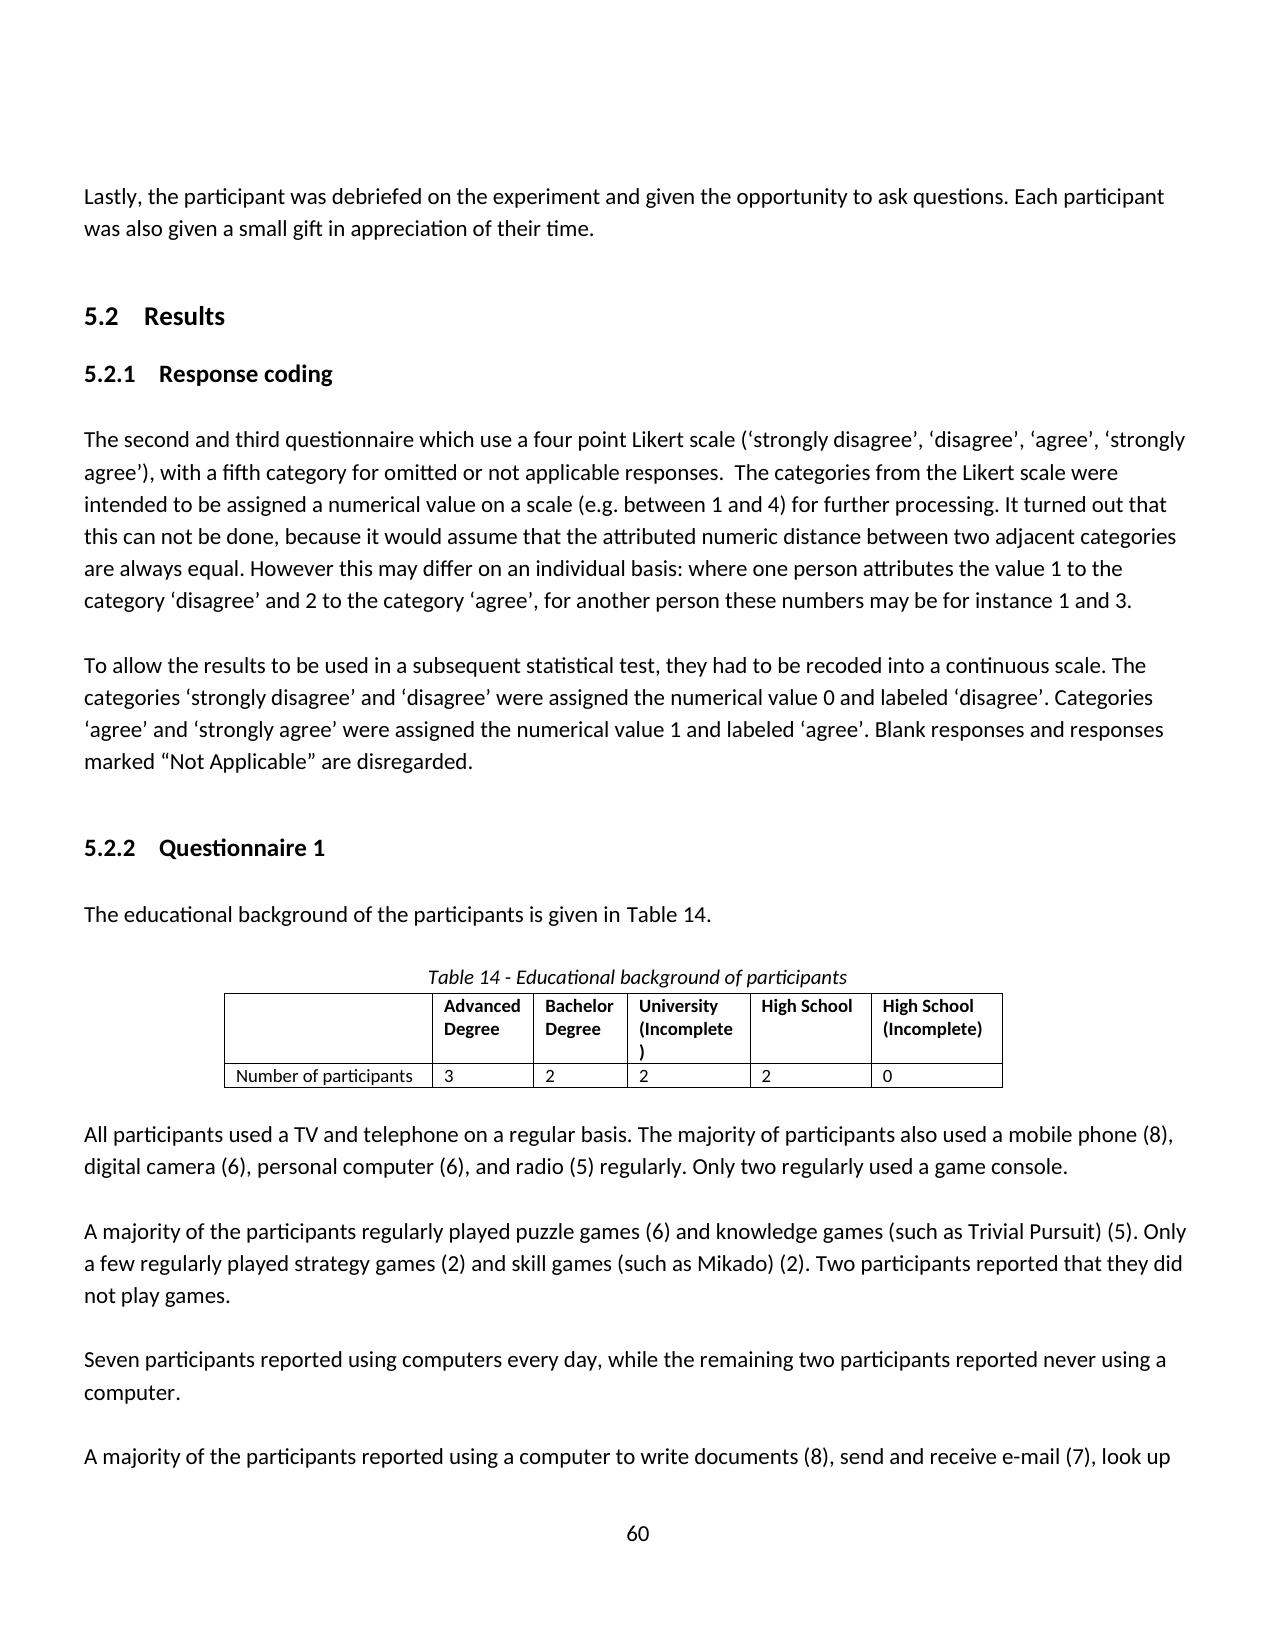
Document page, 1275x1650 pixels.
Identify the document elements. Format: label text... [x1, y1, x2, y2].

text A majority of the participants regularly played puzzle games (6) and knowledge games (such as Trivial Pursuit) (5). Only a few regularly played strategy games (2) and skill games (such as Mikado) (2). Two participants reported that they did not play games. [84, 1217, 1191, 1309]
text All participants used a TV and telephone on a regular basis. The majority of participants also used a mobile phone (8), digital camera (6), personal computer (6), and radio (5) regularly. Only two regularly used a game console. [84, 1120, 1191, 1181]
text Lastly, the participant was debriefed on the experiment and given the opportunity to ask questions. Each participant was also given a small gift in appreciation of their time. [84, 182, 1191, 242]
subtitle Results [84, 299, 1191, 333]
text The educational background of the participants is given in Table 14. [84, 900, 1191, 928]
table_cell 2 [628, 1064, 750, 1087]
text To allow the results to be used in a subsequent statistical test, they had to be recoded into a continuous scale. The categories ‘strongly disagree’ and ‘disagree’ were assigned the numerical value 0 and labeled ‘disagree’. Categories ‘agree’ and ‘strongly agree’ were assigned the numerical value 1 and labeled ‘agree’. Blank responses and responses marked “Not Applicable” are disregarded. [84, 651, 1191, 775]
table_header High School [751, 994, 871, 1063]
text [84, 1442, 1191, 1470]
text Seven participants reported using computers every day, while the remaining two participants reported never using a computer. [84, 1346, 1191, 1406]
table_cell 3 [433, 1064, 533, 1087]
table_cell 0 [872, 1064, 1002, 1087]
subtitle Questionnaire 1 [84, 833, 1191, 863]
table_header [225, 994, 432, 1063]
table_header Advanced Degree [433, 994, 533, 1063]
text The second and third questionnaire which use a four point Likert scale (‘strongly disagree’, ‘disagree’, ‘agree’, ‘strongly agree’), with a fifth category for omitted or not applicable responses. The categories from the Likert scale were intended to be assigned a numerical value on a scale (e.g. between 1 and 4) for further processing. It turned out that this can not be done, because it would assume that the attributed numeric distance between two adjacent categories are always equal. However this may differ on an individual basis: where one person attributes the value 1 to the category ‘disagree’ and 2 to the category ‘agree’, for another person these numbers may be for instance 1 and 3. [84, 426, 1191, 614]
subtitle Response coding [84, 358, 1191, 389]
table_header University (Incomplete) [628, 994, 750, 1063]
table_cell 2 [751, 1064, 871, 1087]
table_header Bachelor Degree [534, 994, 627, 1063]
table_cell 2 [534, 1064, 627, 1087]
table_header High School (Incomplete) [872, 994, 1002, 1063]
table_cell Number of participants [225, 1064, 432, 1087]
